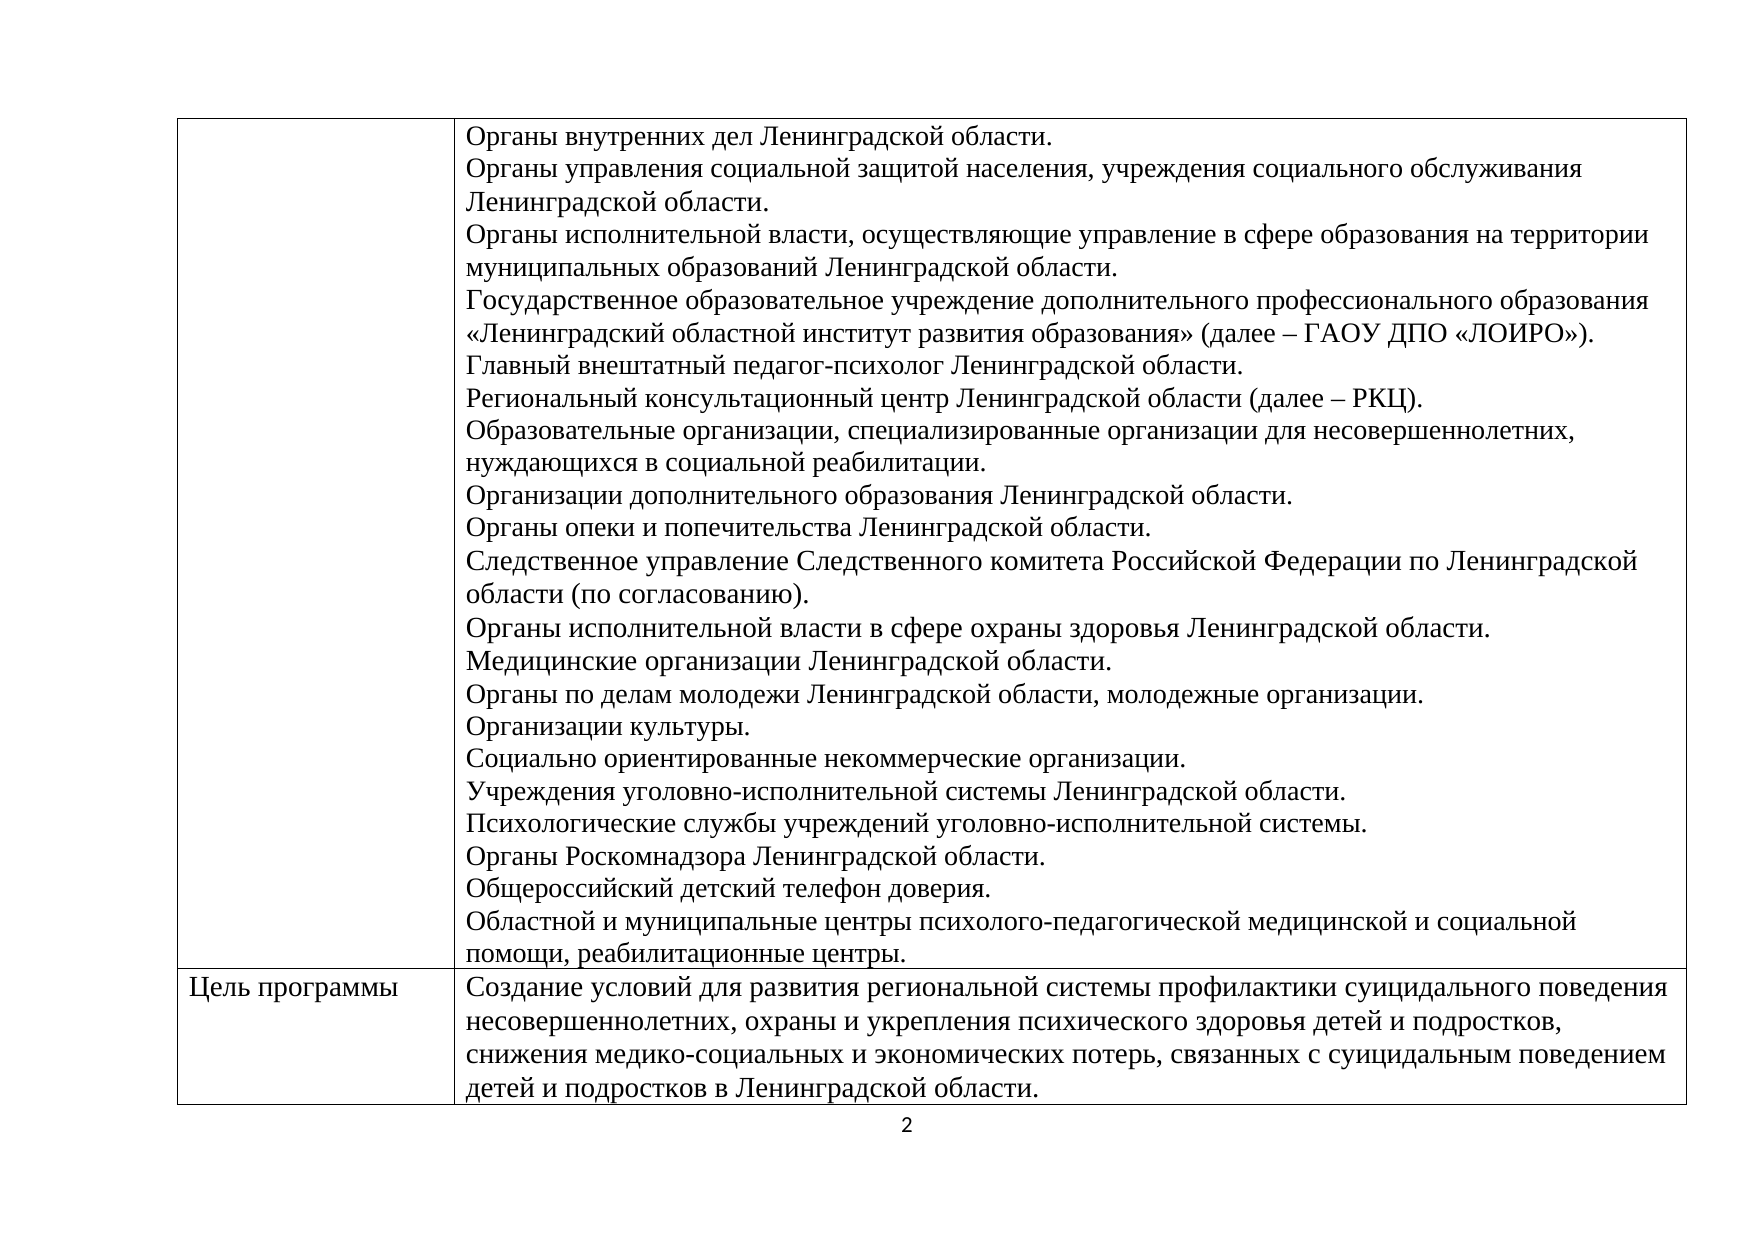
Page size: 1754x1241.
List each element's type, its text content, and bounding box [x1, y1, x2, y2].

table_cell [178, 119, 454, 968]
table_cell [455, 119, 1686, 968]
table_cell Цель программы [178, 969, 454, 1103]
table_cell Создание условий для развития региональной системы профилактики суицидального поведения несовершеннолетних, охраны и укрепления психического здоровья детей и подростков, снижения медико-социальных и экономических потерь, связанных с суицидальным поведением детей и подростков в Ленинградской области. [455, 969, 1686, 1103]
